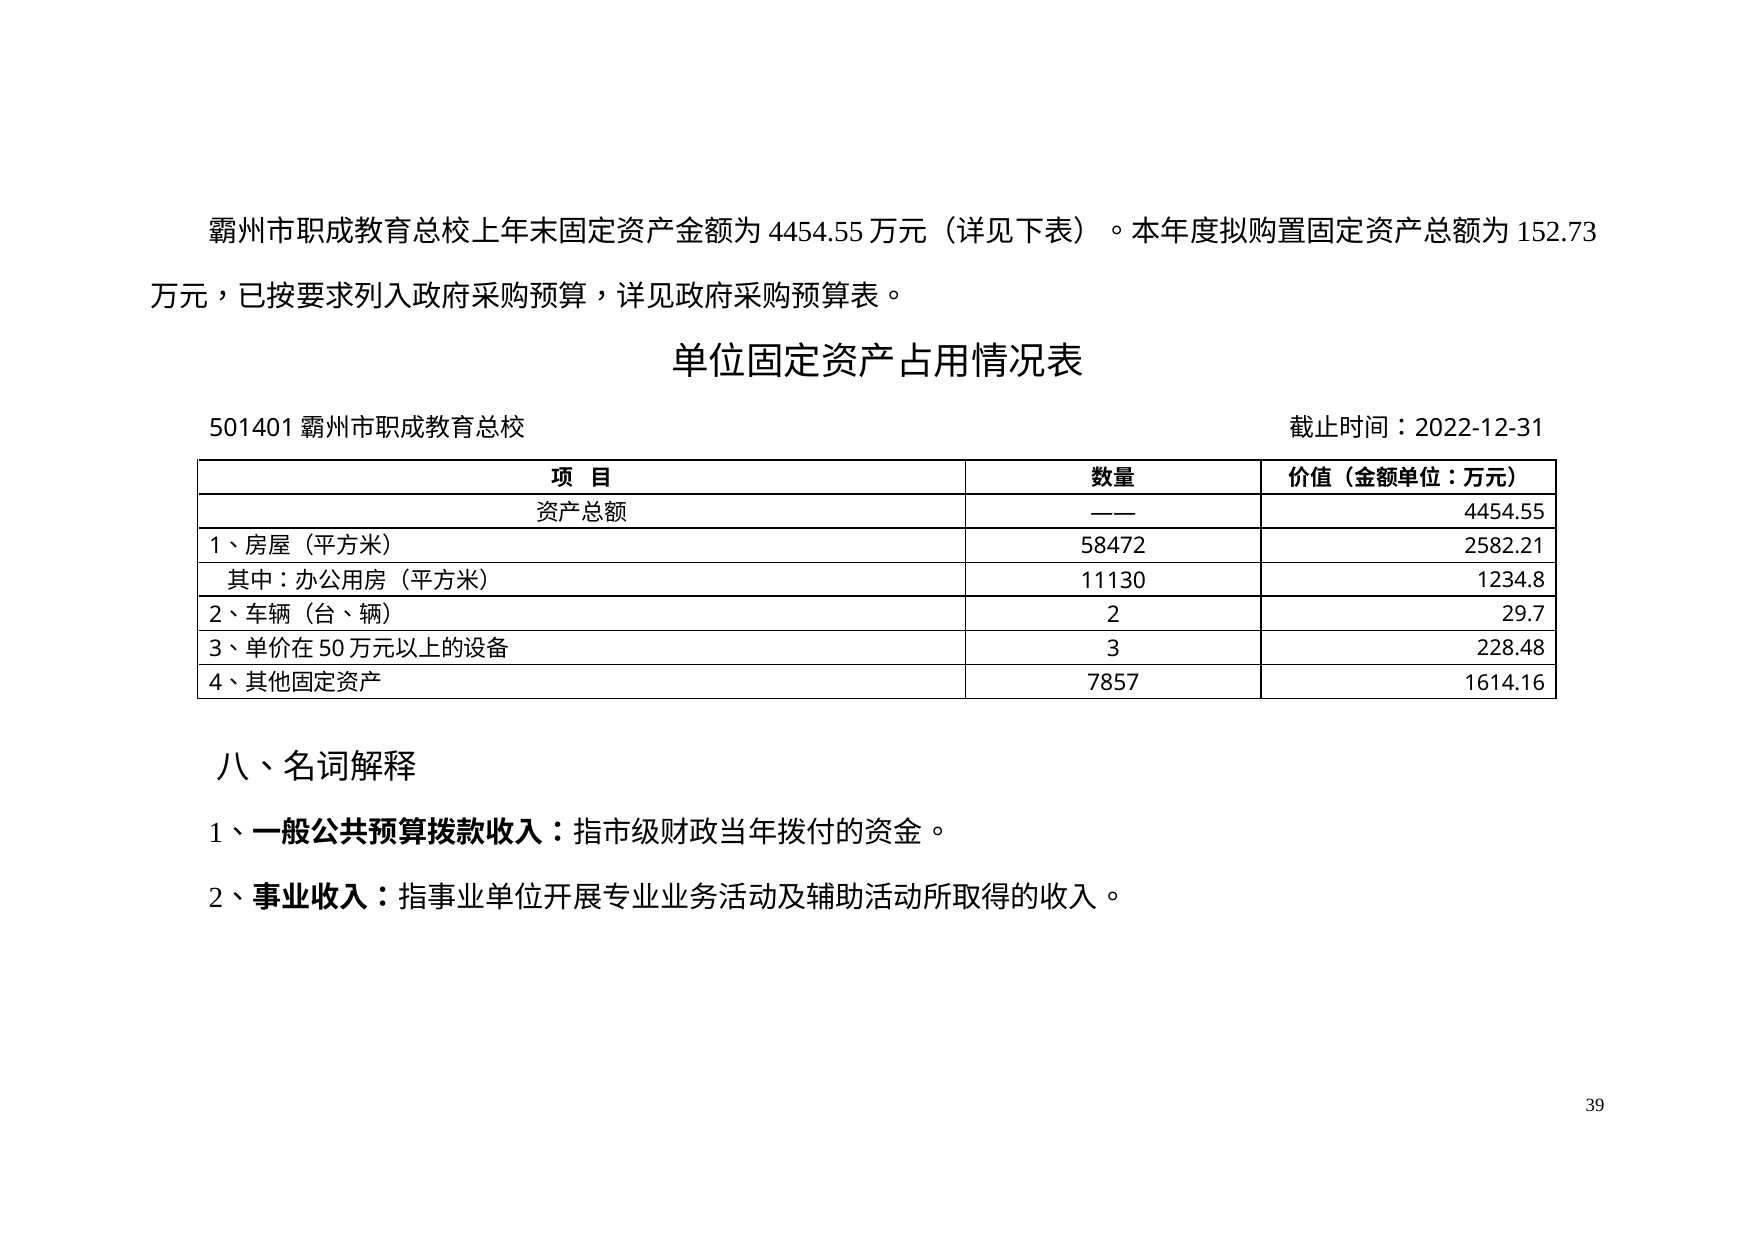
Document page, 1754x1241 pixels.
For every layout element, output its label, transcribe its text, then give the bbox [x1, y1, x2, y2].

table_cell 58472 [966, 529, 1260, 561]
table_cell 7857 [966, 665, 1260, 698]
text 单位固定资产占用情况表 [150, 328, 1604, 393]
table_cell 项 目 [198, 460, 965, 493]
table_cell 11130 [966, 563, 1260, 595]
table_cell 1、房屋（平方米） [198, 528, 965, 561]
text 2、事业收入：指事业单位开展专业业务活动及辅助活动所取得的收入。 [150, 864, 1604, 929]
table_cell 价值（金额单位：万元） [1262, 461, 1555, 493]
table_cell 228.48 [1262, 631, 1555, 663]
table_cell 资产总额 [198, 494, 965, 527]
text 1、一般公共预算拨款收入：指市级财政当年拨付的资金。 [150, 799, 1604, 864]
table_cell 1614.16 [1262, 665, 1555, 698]
table_cell 3、单价在50万元以上的设备 [198, 631, 965, 663]
table_cell 4454.55 [1262, 495, 1555, 527]
table_cell 3 [966, 631, 1260, 663]
table_cell 1234.8 [1262, 563, 1555, 595]
table_cell 其中：办公用房（平方米） [198, 563, 965, 595]
table_cell 2、车辆（台、辆） [198, 596, 965, 629]
table_header 截止时间：2022-12-31 [966, 394, 1555, 459]
table_cell 29.7 [1262, 597, 1555, 629]
table_cell 4、其他固定资产 [198, 665, 965, 698]
table_cell 数量 [966, 461, 1260, 493]
table_cell —— [966, 495, 1260, 527]
text 八、名词解释 [150, 733, 1604, 798]
table_cell 2582.21 [1262, 529, 1555, 561]
table_cell 2 [966, 597, 1260, 629]
text 霸州市职成教育总校上年末固定资产金额为4454.55万元（详见下表）。本年度拟购置固定资产总额为152.73万元，已按要求列入政府采购预算，详见政府采购预算表。 [150, 198, 1604, 328]
table_header 501401霸州市职成教育总校 [198, 394, 965, 459]
